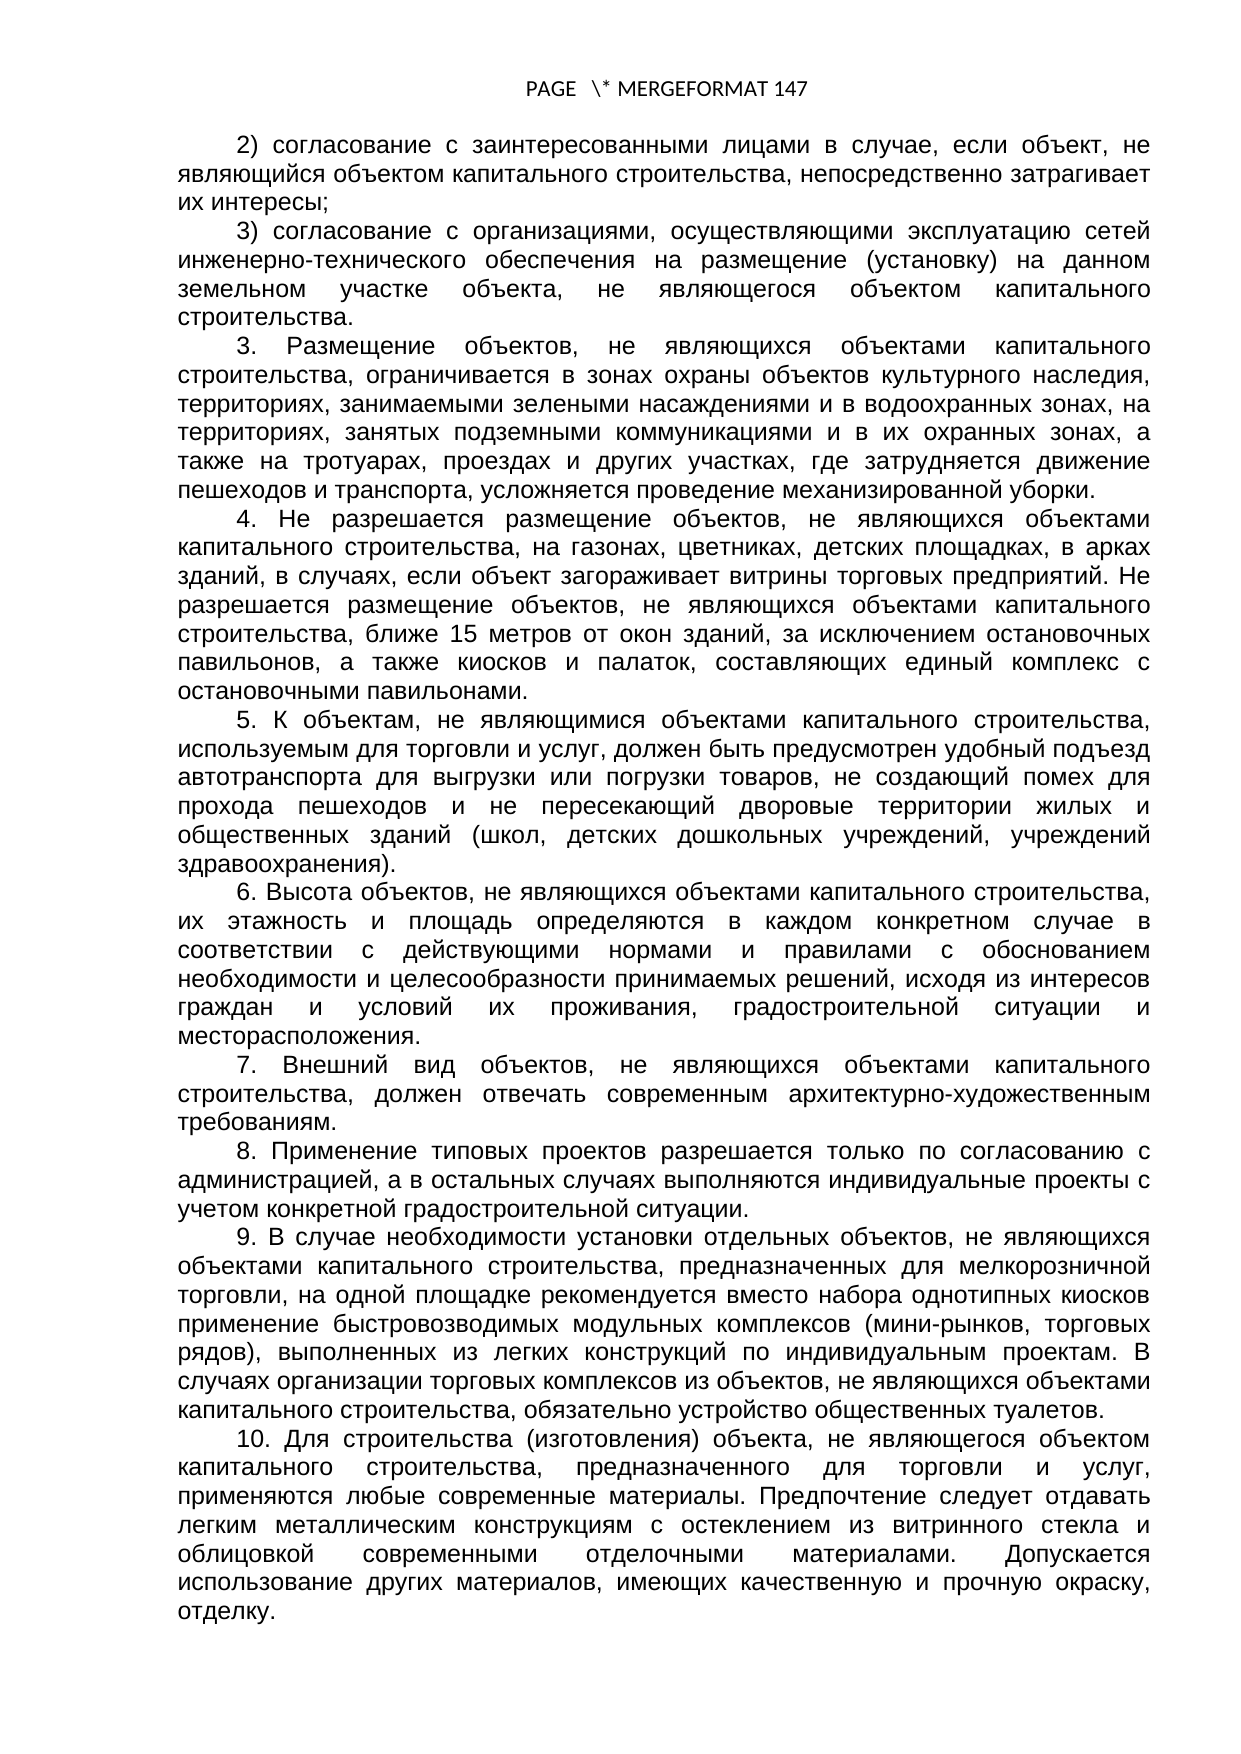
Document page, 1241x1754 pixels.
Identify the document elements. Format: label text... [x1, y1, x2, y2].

text 10. Для строительства (изготовления) объекта, не являющегося объектом капитального строительства, предназначенного для торговли и услуг, применяются любые современные материалы. Предпочтение следует отдавать легким металлическим конструкциям с остеклением из витринного стекла и облицовкой современными отделочными материалами. Допускается использование других материалов, имеющих качественную и прочную окраску, отделку. [177, 1423, 1152, 1625]
text 5. К объектам, не являющимися объектами капитального строительства, используемым для торговли и услуг, должен быть предусмотрен удобный подъезд автотранспорта для выгрузки или погрузки товаров, не создающий помех для прохода пешеходов и не пересекающий дворовые территории жилых и общественных зданий (школ, детских дошкольных учреждений, учреждений здравоохранения). [177, 705, 1152, 877]
text 9. В случае необходимости установки отдельных объектов, не являющихся объектами капитального строительства, предназначенных для мелкорозничной торговли, на одной площадке рекомендуется вместо набора однотипных киосков применение быстровозводимых модульных комплексов (мини-рынков, торговых рядов), выполненных из легких конструкций по индивидуальным проектам. В случаях организации торговых комплексов из объектов, не являющихся объектами капитального строительства, обязательно устройство общественных туалетов. [177, 1222, 1152, 1423]
text 3) согласование с организациями, осуществляющими эксплуатацию сетей инженерно-технического обеспечения на размещение (установку) на данном земельном участке объекта, не являющегося объектом капитального строительства. [177, 216, 1152, 331]
text 7. Внешний вид объектов, не являющихся объектами капитального строительства, должен отвечать современным архитектурно-художественным требованиям. [177, 1050, 1152, 1136]
text 3. Размещение объектов, не являющихся объектами капитального строительства, ограничивается в зонах охраны объектов культурного наследия, территориях, занимаемыми зелеными насаждениями и в водоохранных зонах, на территориях, занятых подземными коммуникациями и в их охранных зонах, а также на тротуарах, проездах и других участках, где затрудняется движение пешеходов и транспорта, усложняется проведение механизированной уборки. [177, 331, 1152, 503]
text 8. Применение типовых проектов разрешается только по согласованию с администрацией, а в остальных случаях выполняются индивидуальные проекты с учетом конкретной градостроительной ситуации. [177, 1136, 1152, 1222]
text 4. Не разрешается размещение объектов, не являющихся объектами капитального строительства, на газонах, цветниках, детских площадках, в арках зданий, в случаях, если объект загораживает витрины торговых предприятий. Не разрешается размещение объектов, не являющихся объектами капитального строительства, ближе 15 метров от окон зданий, за исключением остановочных павильонов, а также киосков и палаток, составляющих единый комплекс с остановочными павильонами. [177, 503, 1152, 705]
text 2) согласование с заинтересованными лицами в случае, если объект, не являющийся объектом капитального строительства, непосредственно затрагивает их интересы; [177, 130, 1152, 216]
text 6. Высота объектов, не являющихся объектами капитального строительства, их этажность и площадь определяются в каждом конкретном случае в соответствии с действующими нормами и правилами с обоснованием необходимости и целесообразности принимаемых решений, исходя из интересов граждан и условий их проживания, градостроительной ситуации и месторасположения. [177, 877, 1152, 1050]
